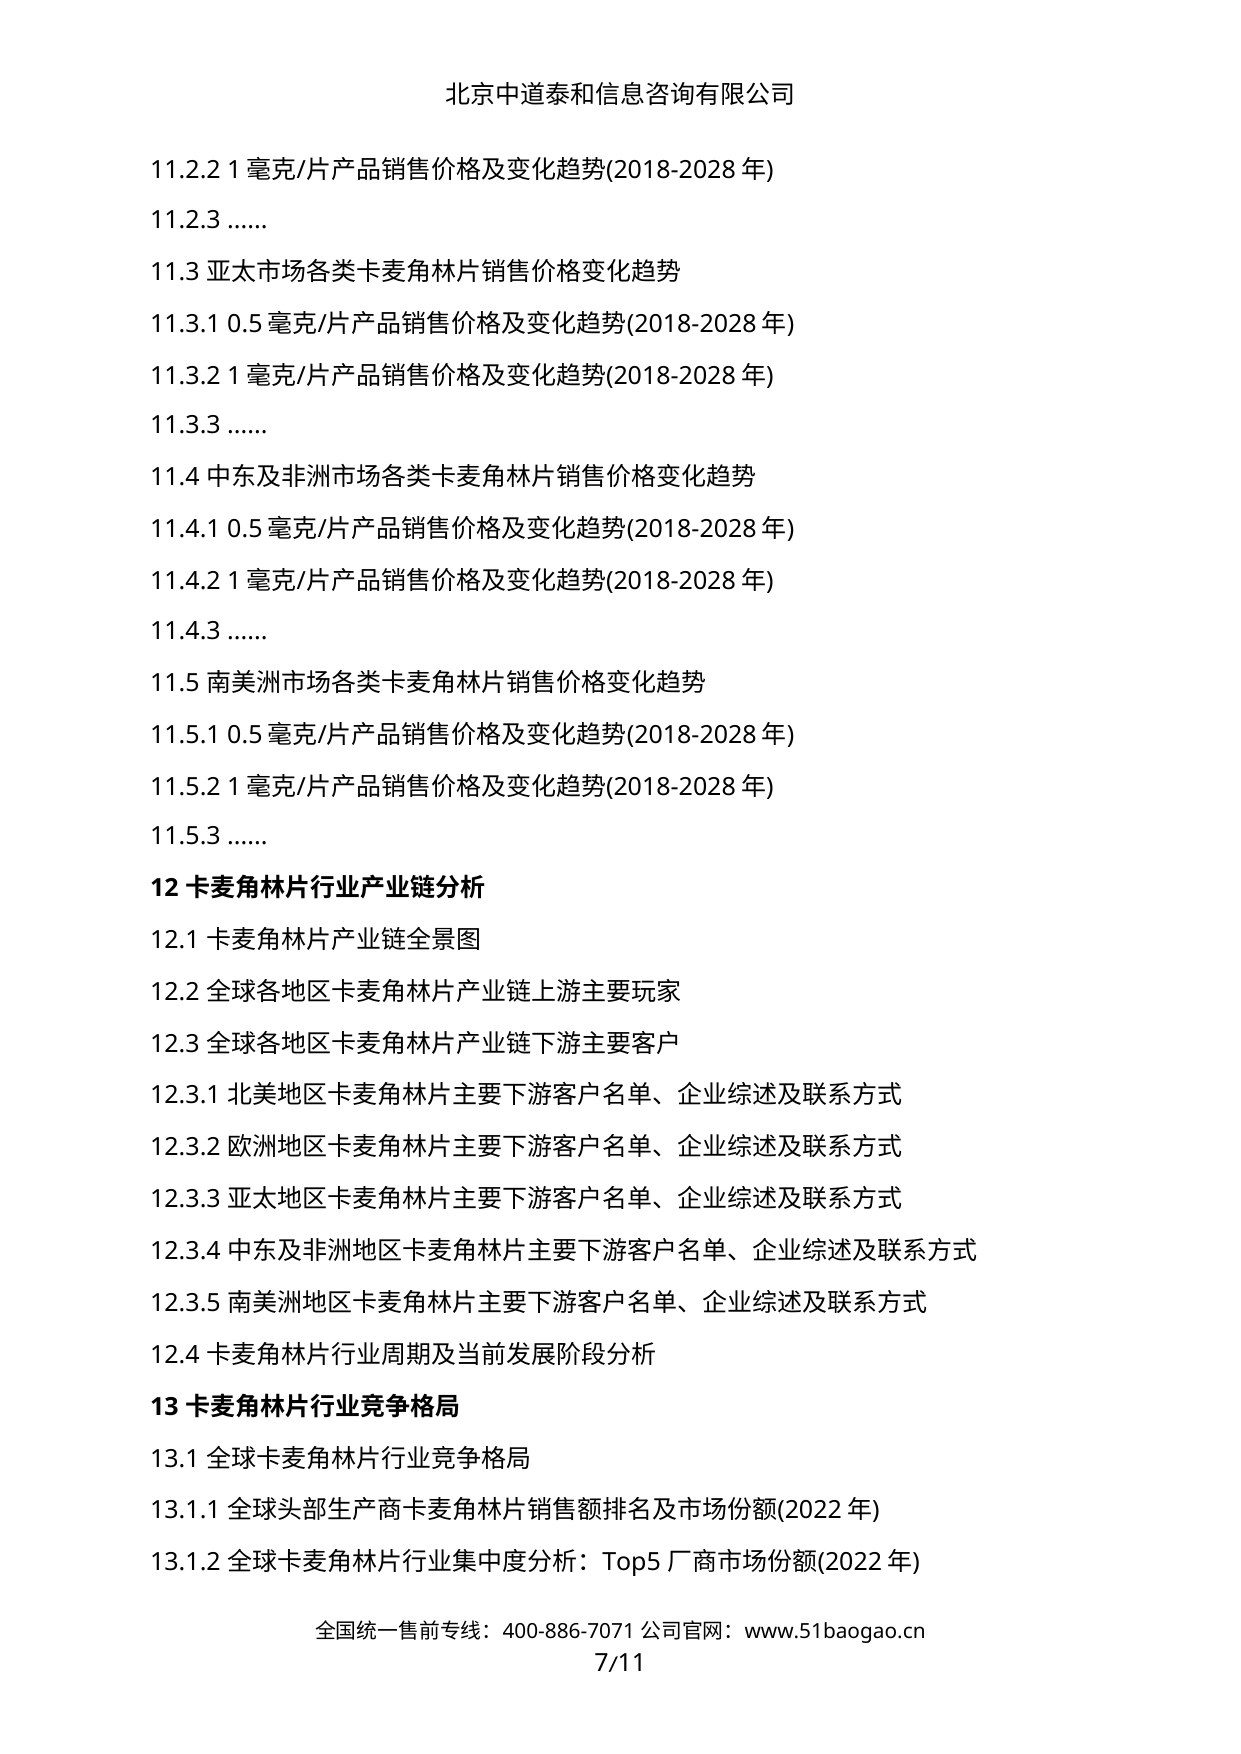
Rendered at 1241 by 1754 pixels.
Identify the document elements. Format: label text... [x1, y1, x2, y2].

text 13.1.2 全球卡麦角林片行业集中度分析：Top5 厂商市场份额(2022年) [150, 1542, 1090, 1578]
text 11.5.2 1毫克/片产品销售价格及变化趋势(2018-2028年) [150, 766, 1090, 802]
text 12 卡麦角林片行业产业链分析 [150, 867, 1090, 904]
text 11.5 南美洲市场各类卡麦角林片销售价格变化趋势 [150, 662, 1090, 698]
text 12.3.1 北美地区卡麦角林片主要下游客户名单、企业综述及联系方式 [150, 1075, 1090, 1111]
text 12.1 卡麦角林片产业链全景图 [150, 919, 1090, 956]
text 11.3.3 ...... [150, 407, 1090, 441]
text 12.3 全球各地区卡麦角林片产业链下游主要客户 [150, 1023, 1090, 1059]
text 12.3.4 中东及非洲地区卡麦角林片主要下游客户名单、企业综述及联系方式 [150, 1231, 1090, 1267]
text 11.4.2 1毫克/片产品销售价格及变化趋势(2018-2028年) [150, 561, 1090, 597]
text 11.5.1 0.5毫克/片产品销售价格及变化趋势(2018-2028年) [150, 714, 1090, 750]
text 11.3 亚太市场各类卡麦角林片销售价格变化趋势 [150, 252, 1090, 288]
text 12.2 全球各地区卡麦角林片产业链上游主要玩家 [150, 971, 1090, 1007]
text 11.4.1 0.5毫克/片产品销售价格及变化趋势(2018-2028年) [150, 509, 1090, 545]
text 11.5.3 ...... [150, 818, 1090, 852]
text 12.3.3 亚太地区卡麦角林片主要下游客户名单、企业综述及联系方式 [150, 1179, 1090, 1215]
text 13.1 全球卡麦角林片行业竞争格局 [150, 1438, 1090, 1474]
text 11.4 中东及非洲市场各类卡麦角林片销售价格变化趋势 [150, 457, 1090, 493]
text 12.3.2 欧洲地区卡麦角林片主要下游客户名单、企业综述及联系方式 [150, 1127, 1090, 1163]
text 11.3.1 0.5毫克/片产品销售价格及变化趋势(2018-2028年) [150, 303, 1090, 340]
text 11.2.2 1毫克/片产品销售价格及变化趋势(2018-2028年) [150, 150, 1090, 186]
text 12.3.5 南美洲地区卡麦角林片主要下游客户名单、企业综述及联系方式 [150, 1282, 1090, 1319]
text 11.2.3 ...... [150, 202, 1090, 236]
text 13.1.1 全球头部生产商卡麦角林片销售额排名及市场份额(2022年) [150, 1490, 1090, 1526]
text 12.4 卡麦角林片行业周期及当前发展阶段分析 [150, 1334, 1090, 1371]
text 13 卡麦角林片行业竞争格局 [150, 1386, 1090, 1422]
text 11.4.3 ...... [150, 612, 1090, 647]
text 11.3.2 1毫克/片产品销售价格及变化趋势(2018-2028年) [150, 355, 1090, 392]
